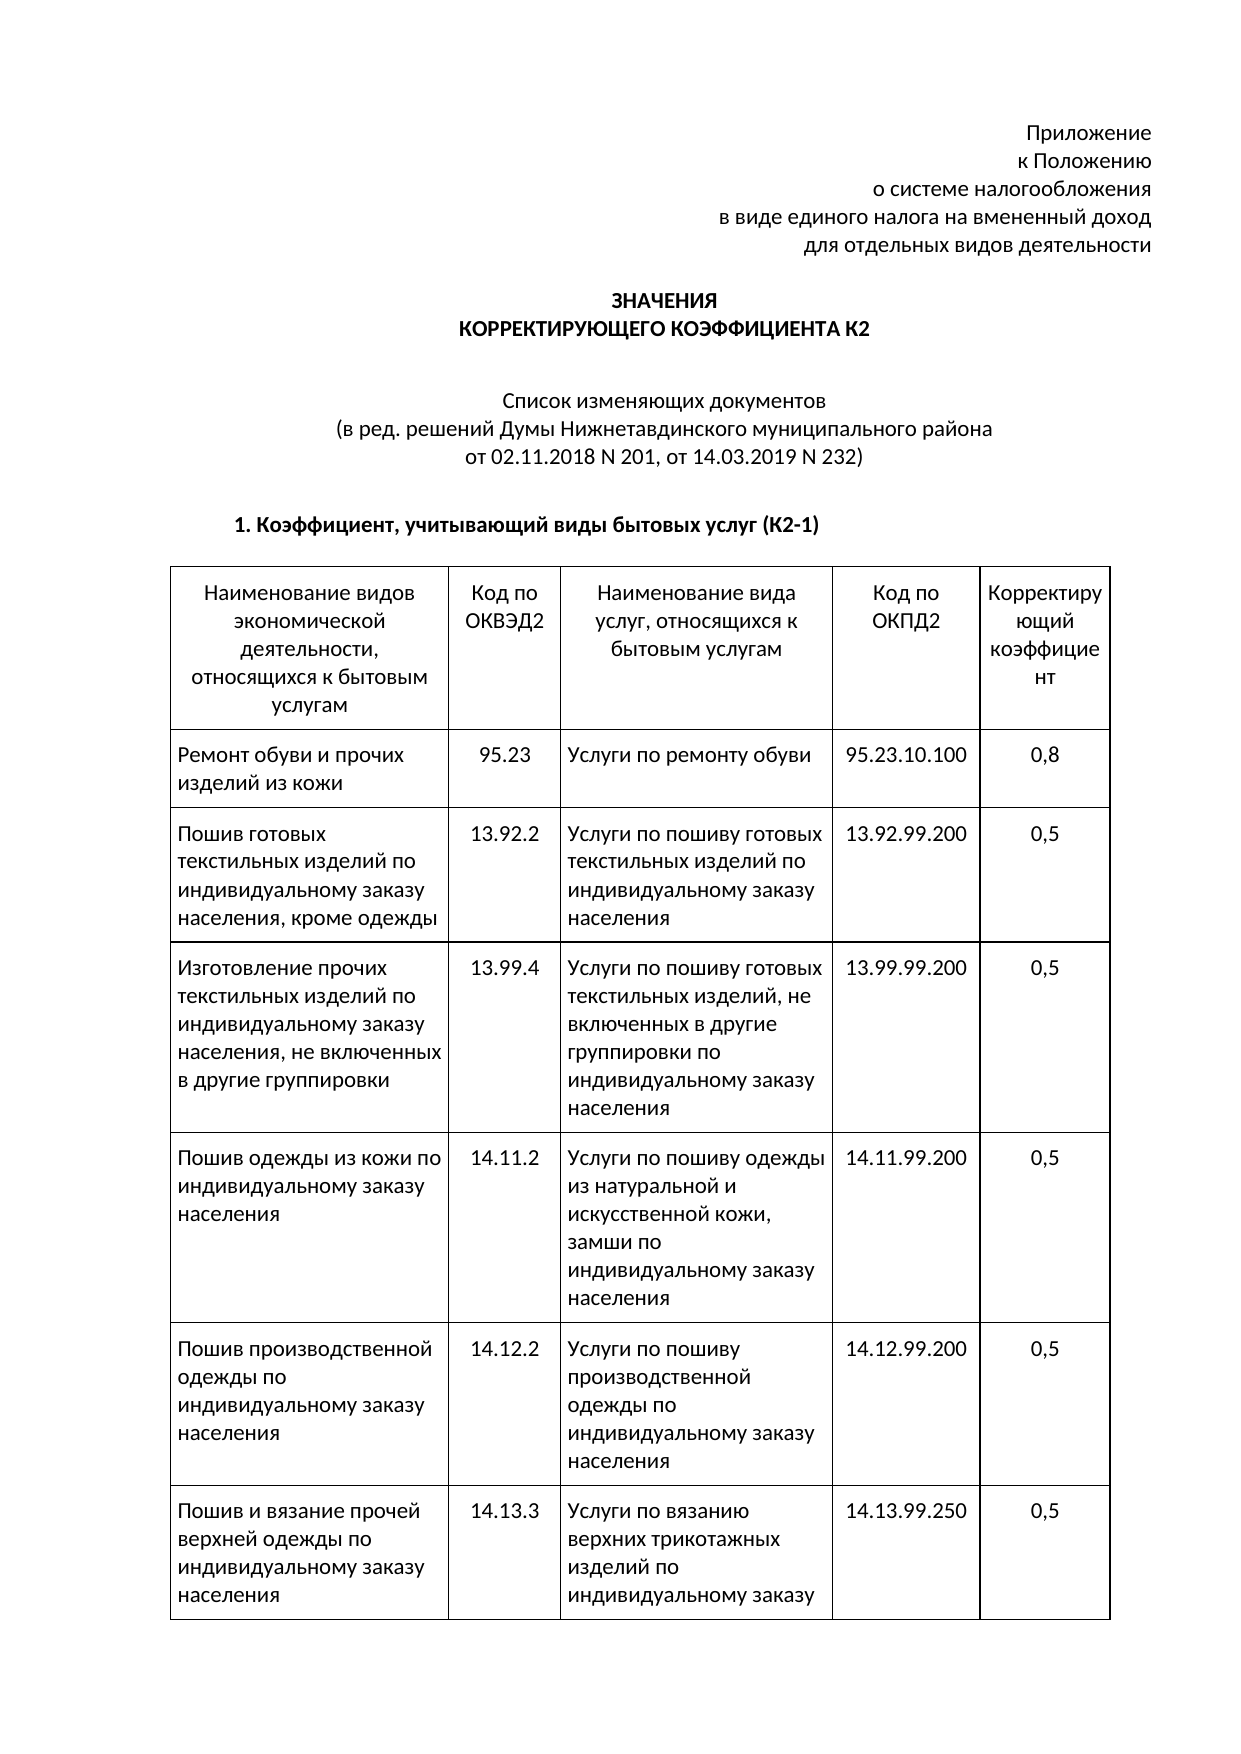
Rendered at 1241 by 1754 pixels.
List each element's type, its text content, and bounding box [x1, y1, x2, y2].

table_cell Услуги по пошиву готовых текстильных изделий по индивидуальному заказу населения [561, 808, 832, 941]
table_cell 0,5 [981, 943, 1109, 1132]
table_cell 13.99.4 [449, 943, 560, 1132]
title 1. Коэффициент, учитывающий виды бытовых услуг (К2-1) [177, 510, 1152, 538]
table_cell 14.12.2 [449, 1323, 560, 1484]
table_cell 14.13.99.250 [833, 1486, 979, 1619]
text в виде единого налога на вмененный доход [177, 202, 1152, 230]
text Приложение [177, 118, 1152, 146]
title ЗНАЧЕНИЯ [177, 286, 1152, 314]
table_cell 0,5 [981, 808, 1109, 941]
text для отдельных видов деятельности [177, 230, 1152, 258]
table_cell Услуги по пошиву одежды из натуральной и искусственной кожи, замши по индивидуальному заказу населения [561, 1133, 832, 1322]
table_cell Пошив готовых текстильных изделий по индивидуальному заказу населения, кроме одежды [171, 808, 448, 941]
table_cell 14.13.3 [449, 1486, 560, 1619]
table_cell 95.23 [449, 730, 560, 807]
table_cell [171, 1486, 448, 1619]
title КОРРЕКТИРУЮЩЕГО КОЭФФИЦИЕНТА К2 [177, 314, 1152, 342]
table_cell 0,5 [981, 1323, 1109, 1484]
table_cell Услуги по пошиву готовых текстильных изделий, не включенных в другие группировки по индивидуальному заказу населения [561, 943, 832, 1132]
table_cell 13.92.99.200 [833, 808, 979, 941]
table_cell Изготовление прочих текстильных изделий по индивидуальному заказу населения, не включенных в другие группировки [171, 943, 448, 1132]
table_cell 95.23.10.100 [833, 730, 979, 807]
table_header Список изменяющих документов (в ред. решений Думы Нижнетавдинского муниципального района от 02.11.2018 N 201, от 14.03.2019 N 232) [177, 375, 1152, 482]
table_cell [561, 1486, 832, 1619]
table_cell 14.11.99.200 [833, 1133, 979, 1322]
table_cell Ремонт обуви и прочих изделий из кожи [171, 730, 448, 807]
table_cell Услуги по ремонту обуви [561, 730, 832, 807]
table_cell 13.92.2 [449, 808, 560, 941]
table_cell 0,8 [981, 730, 1109, 807]
table_header Наименование вида услуг, относящихся к бытовым услугам [561, 567, 832, 729]
table_cell 14.12.99.200 [833, 1323, 979, 1484]
table_cell Пошив производственной одежды по индивидуальному заказу населения [171, 1323, 448, 1484]
table_header Код по ОКПД2 [833, 567, 979, 729]
table_cell 13.99.99.200 [833, 943, 979, 1132]
table_header Наименование видов экономической деятельности, относящихся к бытовым услугам [171, 567, 448, 729]
table_header Код по ОКВЭД2 [449, 567, 560, 729]
table_cell 14.11.2 [449, 1133, 560, 1322]
table_cell Пошив одежды из кожи по индивидуальному заказу населения [171, 1133, 448, 1322]
text о системе налогообложения [177, 174, 1152, 202]
table_header Корректирующий коэффициент [981, 567, 1109, 729]
table_cell 0,5 [981, 1486, 1109, 1619]
table_cell 0,5 [981, 1133, 1109, 1322]
table_cell Услуги по пошиву производственной одежды по индивидуальному заказу населения [561, 1323, 832, 1484]
text к Положению [177, 146, 1152, 174]
